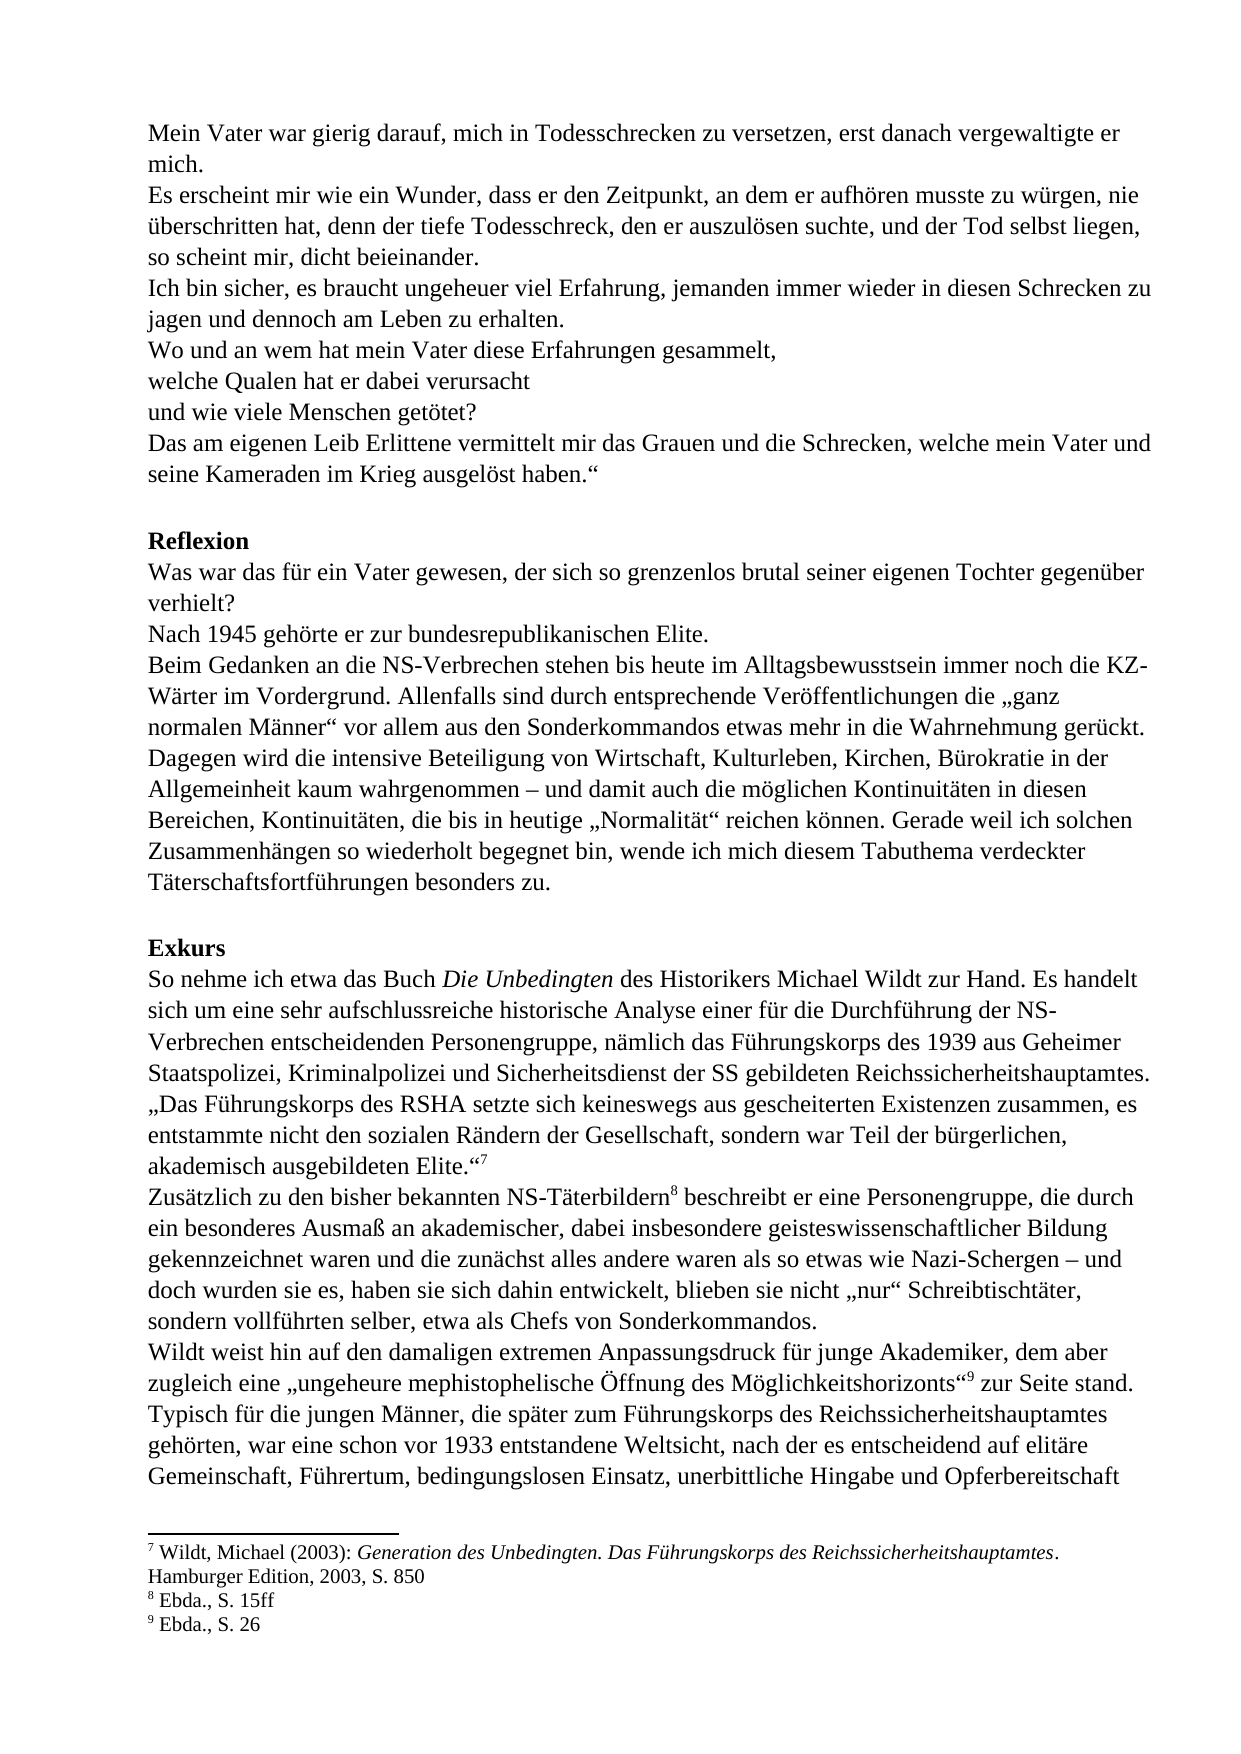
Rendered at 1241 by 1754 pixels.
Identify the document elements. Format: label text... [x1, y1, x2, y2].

subtitle Exkurs [148, 933, 1152, 962]
text Ich bin sicher, es braucht ungeheuer viel Erfahrung, jemanden immer wieder in diesen Schrecken zu jagen und dennoch am Leben zu erhalten. [148, 273, 1152, 333]
text Nach 1945 gehörte er zur bundesrepublikanischen Elite. [148, 619, 1152, 648]
text So nehme ich etwa das Buch Die Unbedingten des Historikers Michael Wildt zur Hand. Es handelt sich um eine sehr aufschlussreiche historische Analyse einer für die Durchführung der NS-Verbrechen entscheidenden Personengruppe, nämlich das Führungskorps des 1939 aus Geheimer Staatspolizei, Kriminalpolizei und Sicherheitsdienst der SS gebildeten Reichssicherheitshauptamtes. „Das Führungskorps des RSHA setzte sich keineswegs aus gescheiterten Existenzen zusammen, es entstammte nicht den sozialen Rändern der Gesellschaft, sondern war Teil der bürgerlichen, akademisch ausgebildeten Elite.“ [148, 964, 1152, 1179]
text Zusätzlich zu den bisher bekannten NS-Täterbildern beschreibt er eine Personengruppe, die durch ein besonderes Ausmaß an akademischer, dabei insbesondere geisteswissenschaftlicher Bildung gekennzeichnet waren und die zunächst alles andere waren als so etwas wie Nazi-Schergen – und doch wurden sie es, haben sie sich dahin entwickelt, blieben sie nicht „nur“ Schreibtischtäter, sondern vollführten selber, etwa als Chefs von Sonderkommandos. [148, 1182, 1152, 1335]
text Beim Gedanken an die NS-Verbrechen stehen bis heute im Alltagsbewusstsein immer noch die KZ-Wärter im Vordergrund. Allenfalls sind durch entsprechende Veröffentlichungen die „ganz normalen Männer“ vor allem aus den Sonderkommandos etwas mehr in die Wahrnehmung gerückt. Dagegen wird die intensive Beteiligung von Wirtschaft, Kulturleben, Kirchen, Bürokratie in der Allgemeinheit kaum wahrgenommen – und damit auch die möglichen Kontinuitäten in diesen Bereichen, Kontinuitäten, die bis in heutige „Normalität“ reichen können. Gerade weil ich solchen Zusammenhängen so wiederholt begegnet bin, wende ich mich diesem Tabuthema verdeckter Täterschaftsfortführungen besonders zu. [148, 650, 1152, 896]
text Es erscheint mir wie ein Wunder, dass er den Zeitpunkt, an dem er aufhören musste zu würgen, nie überschritten hat, denn der tiefe Todesschreck, den er auszulösen suchte, und der Tod selbst liegen, so scheint mir, dicht beieinander. [148, 180, 1152, 271]
text Was war das für ein Vater gewesen, der sich so grenzenlos brutal seiner eigenen Tochter gegenüber verhielt? [148, 557, 1152, 617]
subtitle Reflexion [148, 526, 1152, 554]
text Wo und an wem hat mein Vater diese Erfahrungen gesammelt, [148, 335, 1152, 364]
text Mein Vater war gierig darauf, mich in Todesschrecken zu versetzen, erst danach vergewaltigte er mich. [148, 118, 1152, 178]
text Das am eigenen Leib Erlittene vermittelt mir das Grauen und die Schrecken, welche mein Vater und seine Kameraden im Krieg ausgelöst haben.“ [148, 428, 1152, 488]
text und wie viele Menschen getötet? [148, 397, 1152, 426]
text welche Qualen hat er dabei verursacht [148, 366, 1152, 395]
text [148, 1337, 1152, 1490]
